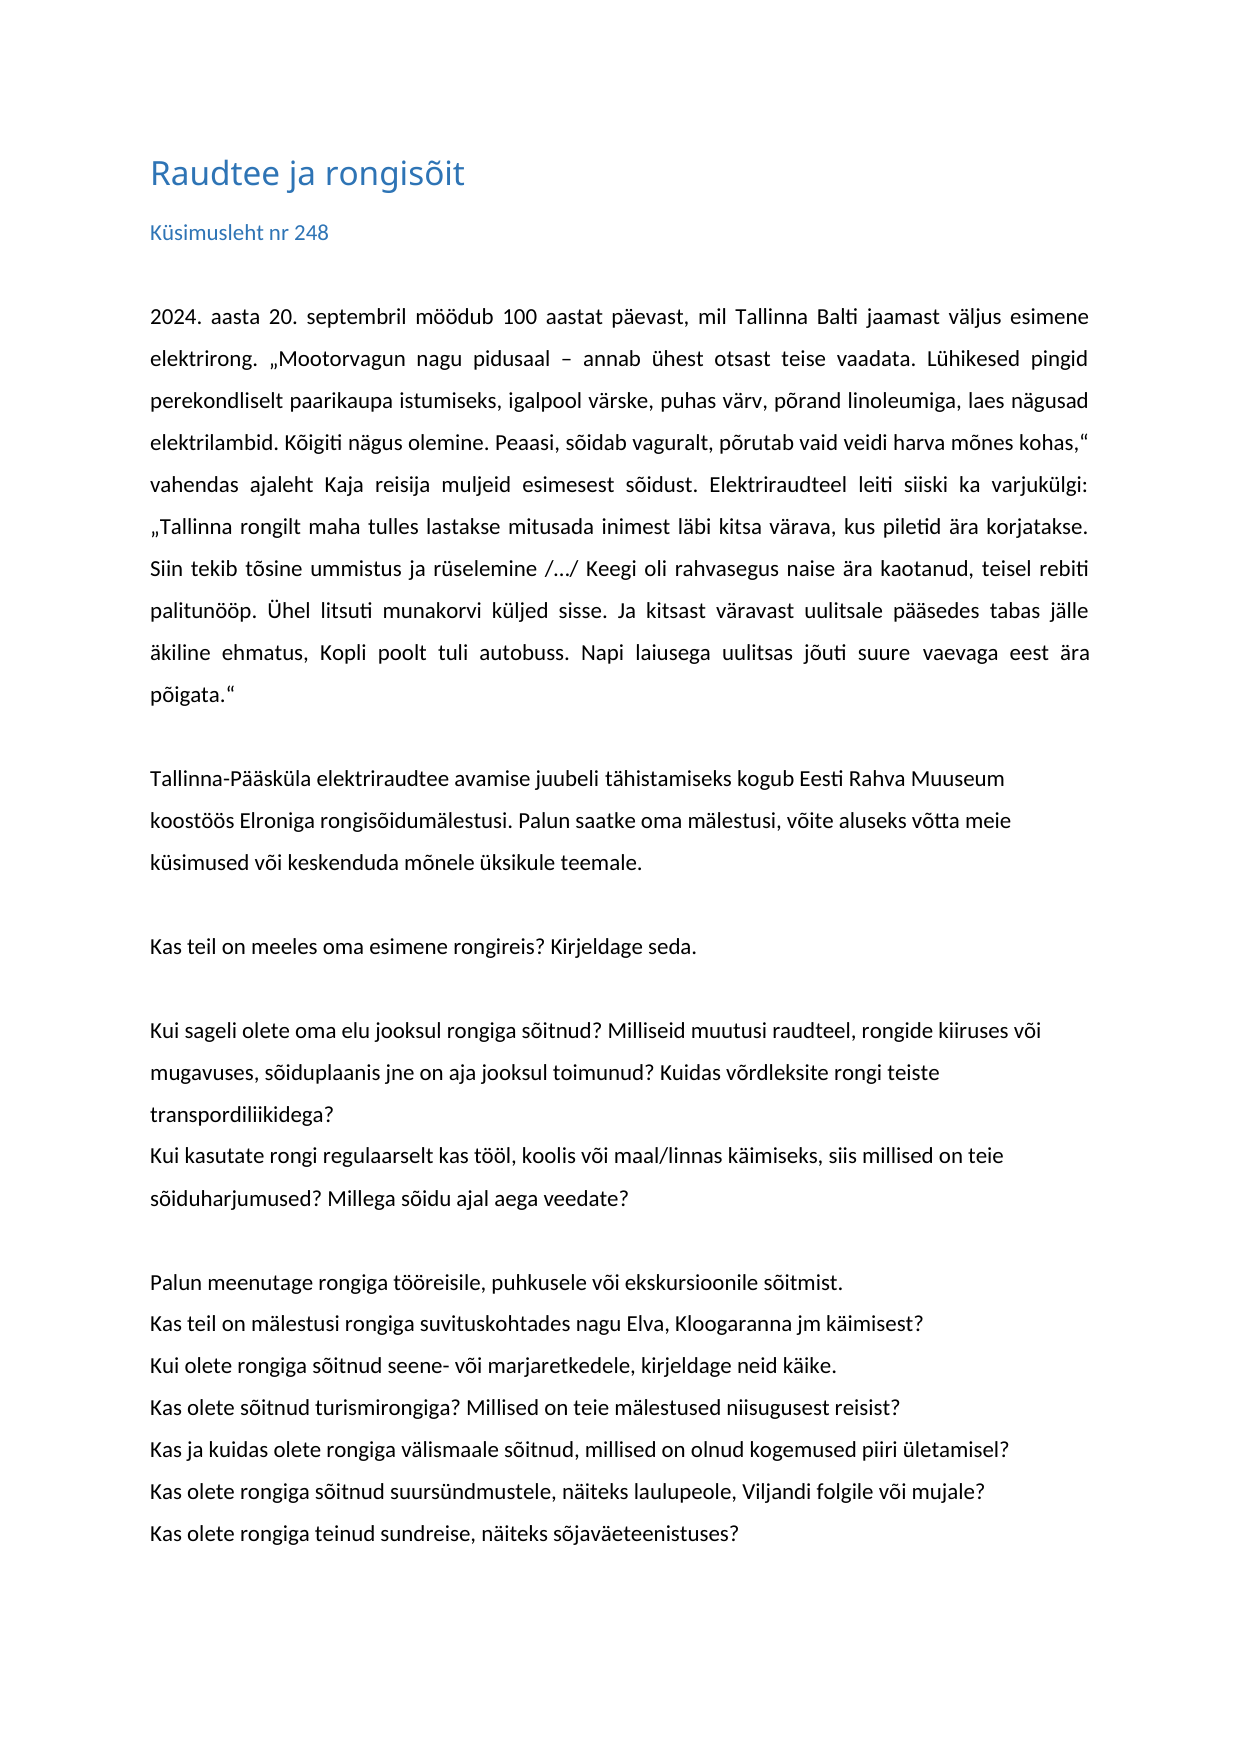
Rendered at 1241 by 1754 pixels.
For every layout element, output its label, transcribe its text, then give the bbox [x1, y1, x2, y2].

text 2024. aasta 20. septembril möödub 100 aastat päevast, mil Tallinna Balti jaamast väljus esimene elektrirong. „Mootorvagun nagu pidusaal – annab ühest otsast teise vaadata. Lühikesed pingid perekondliselt paarikaupa istumiseks, igalpool värske, puhas värv, põrand linoleumiga, laes nägusad elektrilambid. Kõigiti nägus olemine. Peaasi, sõidab vaguralt, põrutab vaid veidi harva mõnes kohas,“ vahendas ajaleht Kaja reisija muljeid esimesest sõidust. Elektriraudteel leiti siiski ka varjukülgi: „Tallinna rongilt maha tulles lastakse mitusada inimest läbi kitsa värava, kus piletid ära korjatakse. Siin tekib tõsine ummistus ja rüselemine /…/ Keegi oli rahvasegus naise ära kaotanud, teisel rebiti palitunööp. Ühel litsuti munakorvi küljed sisse. Ja kitsast väravast uulitsale pääsedes tabas jälle äkiline ehmatus, Kopli poolt tuli autobuss. Napi laiusega uulitsas jõuti suure vaevaga eest ära põigata.“ [150, 302, 1090, 708]
text Kas olete rongiga teinud sundreise, näiteks sõjaväeteenistuses? [150, 1519, 1090, 1547]
text Kas teil on mälestusi rongiga suvituskohtades nagu Elva, Kloogaranna jm käimisest? [150, 1309, 1090, 1338]
text Kas ja kuidas olete rongiga välismaale sõitnud, millised on olnud kogemused piiri ületamisel? [150, 1436, 1090, 1463]
text Tallinna-Pääsküla elektriraudtee avamise juubeli tähistamiseks kogub Eesti Rahva Muuseum koostöös Elroniga rongisõidumälestusi. Palun saatke oma mälestusi, võite aluseks võtta meie küsimused või keskenduda mõnele üksikule teemale. [150, 764, 1090, 876]
text Kui sageli olete oma elu jooksul rongiga sõitnud? Milliseid muutusi raudteel, rongide kiiruses või mugavuses, sõiduplaanis jne on aja jooksul toimunud? Kuidas võrdleksite rongi teiste transpordiliikidega? [150, 1016, 1090, 1128]
text Palun meenutage rongiga tööreisile, puhkusele või ekskursioonile sõitmist. [150, 1268, 1090, 1296]
text Kui olete rongiga sõitnud seene- või marjaretkedele, kirjeldage neid käike. [150, 1352, 1090, 1379]
text Kas olete sõitnud turismirongiga? Millised on teie mälestused niisugusest reisist? [150, 1393, 1090, 1422]
text Kas teil on meeles oma esimene rongireis? Kirjeldage seda. [150, 932, 1090, 960]
text Kui kasutate rongi regulaarselt kas tööl, koolis või maal/linnas käimiseks, siis millised on teie sõiduharjumused? Millega sõidu ajal aega veedate? [150, 1142, 1090, 1212]
subtitle Raudtee ja rongisõit [150, 150, 1090, 195]
text Küsimusleht nr 248 [150, 218, 1090, 246]
text Kas olete rongiga sõitnud suursündmustele, näiteks laulupeole, Viljandi folgile või mujale? [150, 1477, 1090, 1506]
